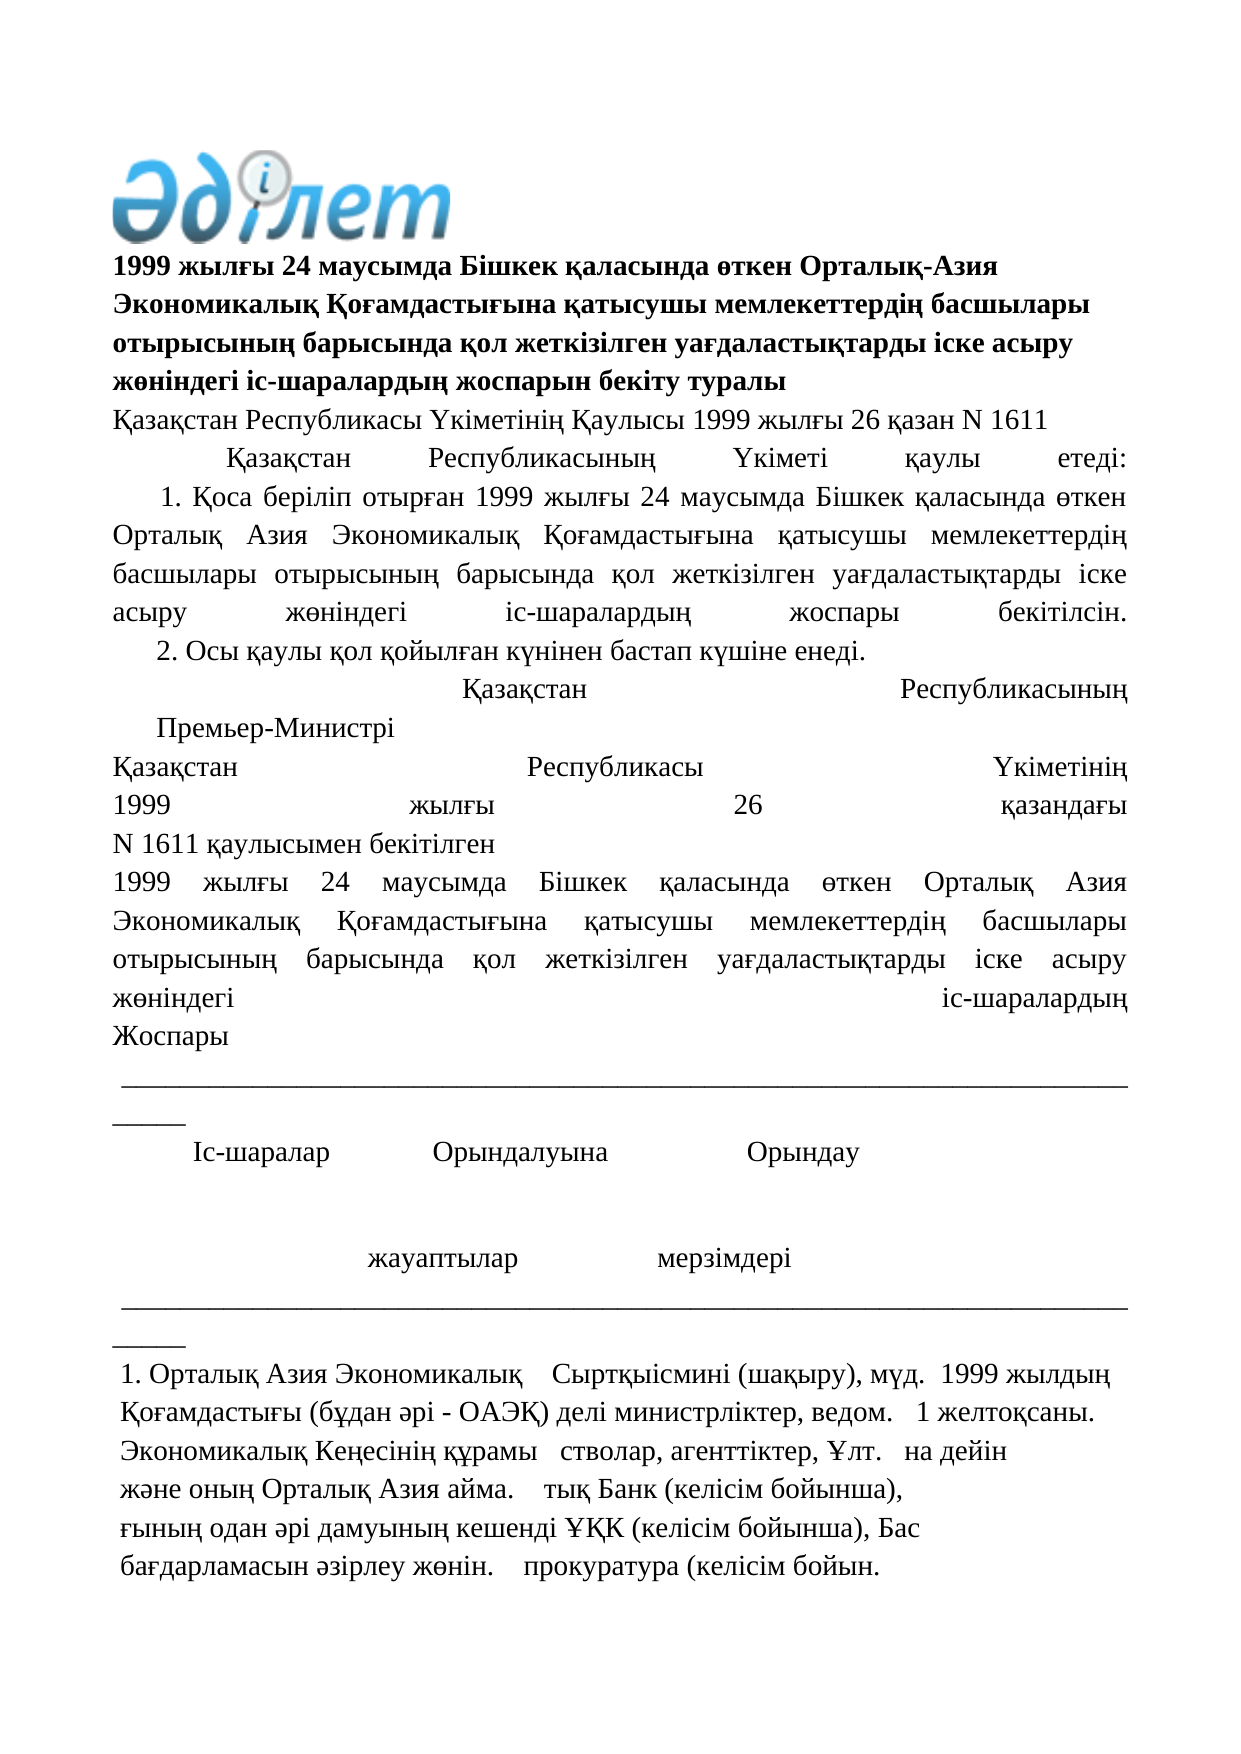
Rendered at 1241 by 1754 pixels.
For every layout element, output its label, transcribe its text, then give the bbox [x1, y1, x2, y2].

text Қазақстан Республикасының Премьер-Министрі [112, 672, 1128, 744]
text Қоғамдастығы (бұдан әрі - ОАЭҚ) делі министрліктер, ведом. 1 желтоқсаны. [112, 1394, 1128, 1428]
text және оның Орталық Азия айма. тық Банк (келісім бойынша), [112, 1471, 1128, 1505]
text Іс-шаралар Орындалуына Орындау [112, 1134, 1128, 1168]
text Қазақстан Республикасы Үкіметінің Қаулысы 1999 жылғы 26 қазан N 1611 [112, 402, 1128, 435]
text __________________________________________________________________________ [112, 1057, 1128, 1129]
text Қазақстан Республикасы Үкіметінің 1999 жылғы 26 қазандағы N 1611 қаулысымен бекітілген [112, 749, 1128, 859]
text ғының одан әрі дамуының кешенді ҰҚК (келісім бойынша), Бас [112, 1510, 1128, 1543]
text 1. Орталық Азия Экономикалық Сыртқыісмині (шақыру), мүд. 1999 жылдың [112, 1356, 1128, 1389]
text бағдарламасын әзірлеу жөнін. прокуратура (келісім бойын. [112, 1548, 1128, 1582]
text жауаптылар мерзімдері [112, 1240, 1128, 1274]
text Экономикалық Кеңесінің құрамы стволар, агенттіктер, Ұлт. на дейін [112, 1433, 1128, 1466]
picture [112, 150, 451, 244]
text 1999 жылғы 24 маусымда Бішкек қаласында өткен Орталық Азия Экономикалық Қоғамдастығына қатысушы мемлекеттердің басшылары отырысының барысында қол жеткізілген уағдаластықтарды іске асыру жөніндегі іс-шаралардың Жоспары [112, 864, 1128, 1052]
text __________________________________________________________________________ [112, 1279, 1128, 1351]
text Қазақстан Республикасының Үкіметі қаулы етеді: 1. Қоса беріліп отырған 1999 жылғы 24 маусымда Бішкек қаласында өткен Орталық Азия Экономикалық Қоғамдастығына қатысушы мемлекеттердің басшылары отырысының барысында қол жеткізілген уағдаластықтарды іске асыру жөніндегі іс-шаралардың жоспары бекітілсін. 2. Осы қаулы қол қойылған күнінен бастап күшіне енеді. [112, 440, 1128, 667]
text 1999 жылғы 24 маусымда Бішкек қаласында өткен Орталық-Азия Экономикалық Қоғамдастығына қатысушы мемлекеттердің басшылары отырысының барысында қол жеткізілген уағдаластықтарды іске асыру жөніндегі іс-шаралардың жоспарын бекіту туралы [112, 248, 1128, 397]
